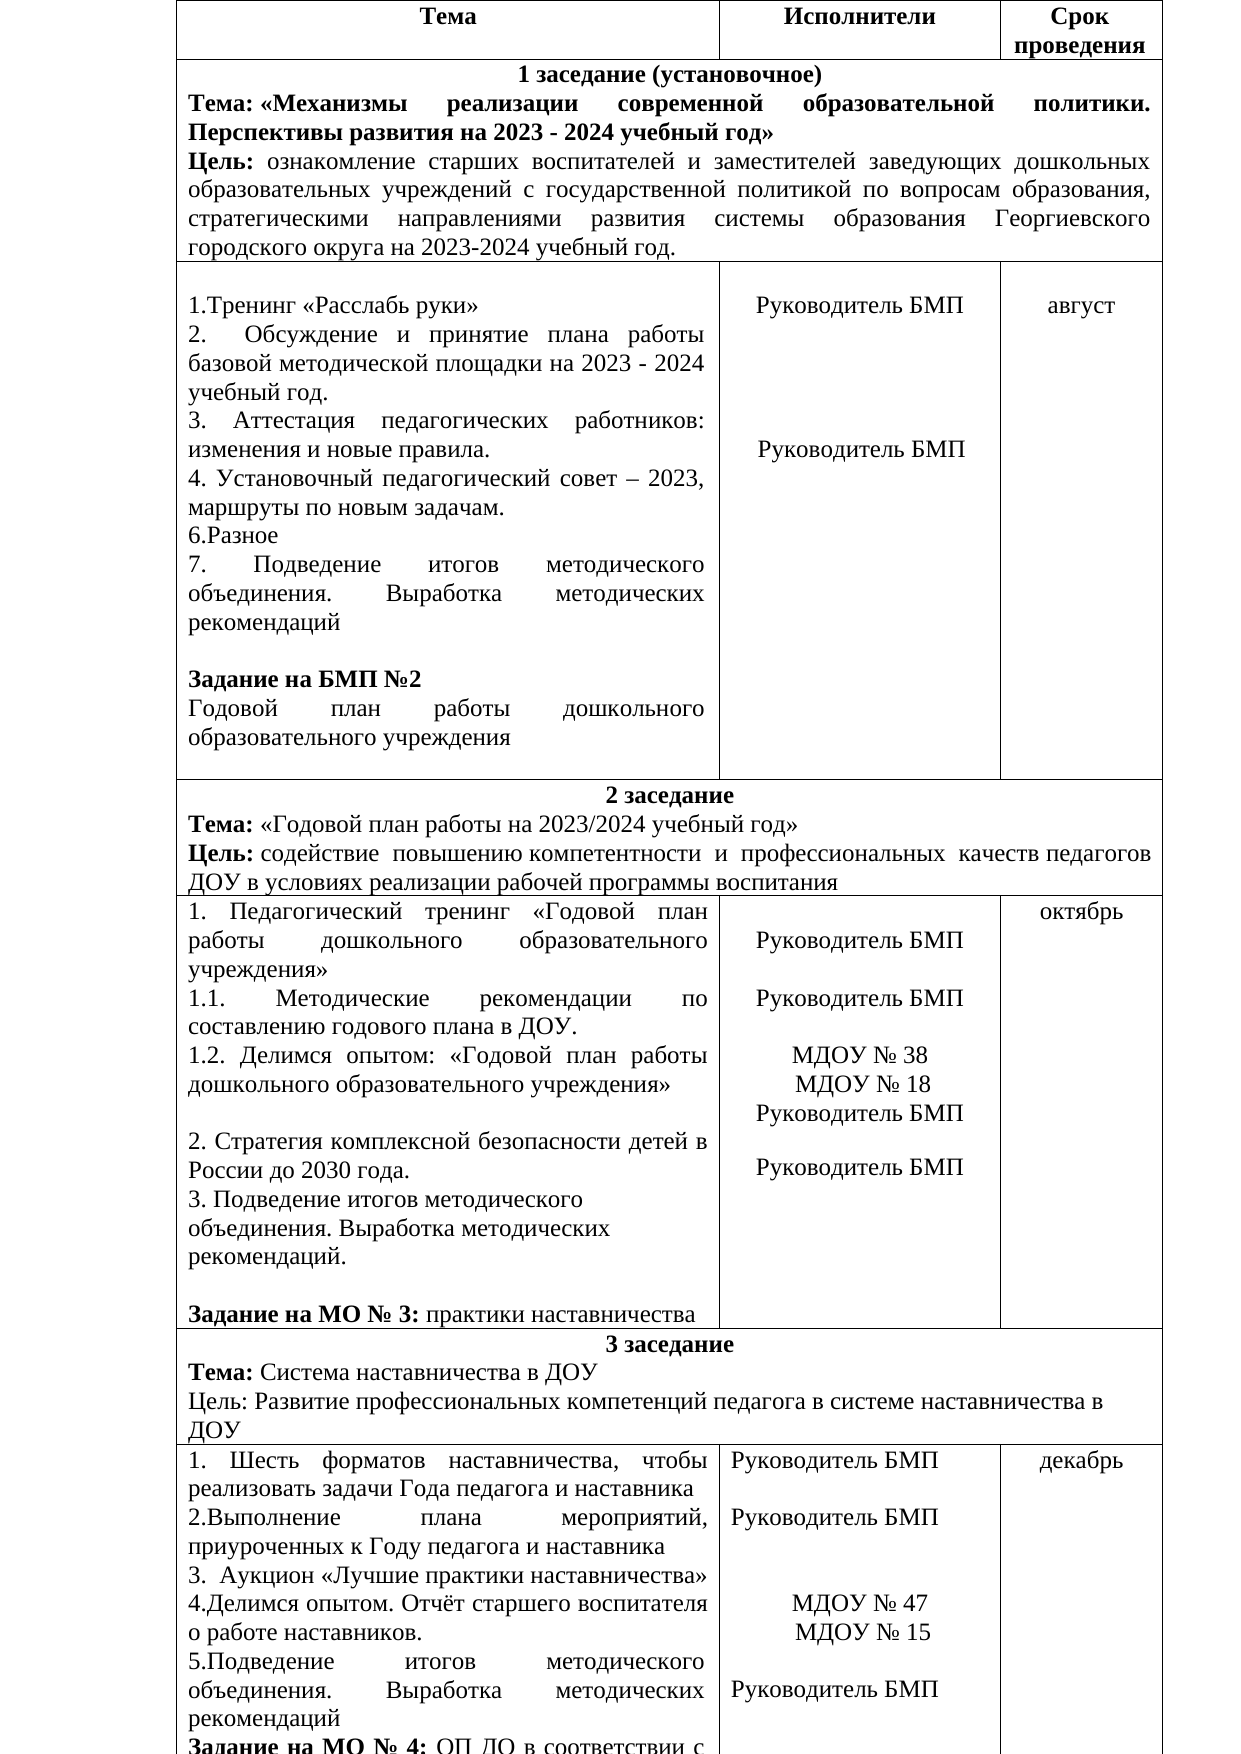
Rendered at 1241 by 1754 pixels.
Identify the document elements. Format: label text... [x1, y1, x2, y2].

table_header Тема [177, 1, 719, 58]
table_cell 3 заседание Тема: Система наставничества в ДОУ Цель: Развитие профессиональных компетенций педагога в системе наставничества в ДОУ [177, 1329, 1162, 1444]
table_cell 1. Шесть форматов наставничества, чтобы реализовать задачи Года педагога и наставника 2.Выполнение плана мероприятий, приуроченных к Году педагога и наставника 3. Аукцион «Лучшие практики наставничества» 4.Делимся опытом. Отчёт старшего воспитателя о работе наставников. 5.Подведение итогов методического объединения. Выработка методических рекомендаций Задание на МО № 4: ОП ДО в соответствии с ФОП ДО [177, 1445, 719, 1754]
table_cell 1. Педагогический тренинг «Годовой план работы дошкольного образовательного учреждения» 1.1. Методические рекомендации по составлению годового плана в ДОУ. 1.2. Делимся опытом: «Годовой план работы дошкольного образовательного учреждения» 2. Стратегия комплексной безопасности детей в России до 2030 года. 3. Подведение итогов методического объединения. Выработка методических рекомендаций. Задание на МО № 3: практики наставничества [177, 896, 719, 1328]
table_cell 2 заседание Тема: «Годовой план работы на 2023/2024 учебный год» Цель: содействие повышению компетентности и профессиональных качеств педагогов ДОУ в условиях реализации рабочей программы воспитания [177, 780, 1162, 895]
table_cell Руководитель БМП Руководитель БМП МДОУ № 38 МДОУ № 18 Руководитель БМП Руководитель БМП [720, 896, 1000, 1328]
table_cell август [1001, 262, 1162, 779]
table_cell 1.Тренинг «Расслабь руки» 2. Обсуждение и принятие плана работы базовой методической площадки на 2023 - 2024 учебный год. 3. Аттестация педагогических работников: изменения и новые правила. 4. Установочный педагогический совет – 2023, маршруты по новым задачам. 6.Разное 7. Подведение итогов методического объединения. Выработка методических рекомендаций Задание на БМП №2 Годовой план работы дошкольного образовательного учреждения [177, 262, 719, 779]
table_cell октябрь [1001, 896, 1162, 1328]
table_header Срок проведения [1001, 1, 1162, 58]
table_cell 1 заседание (установочное) Тема: «Механизмы реализации современной образовательной политики. Перспективы развития на 2023 - 2024 учебный год» Цель: ознакомление старших воспитателей и заместителей заведующих дошкольных образовательных учреждений с государственной политикой по вопросам образования, стратегическими направлениями развития системы образования Георгиевского городского округа на 2023-2024 учебный год. [177, 60, 1162, 261]
table_cell Руководитель БМП Руководитель БМП [720, 262, 1000, 779]
table_header Исполнители [720, 1, 1000, 58]
table_cell декабрь [1001, 1445, 1162, 1754]
table_cell Руководитель БМП Руководитель БМП МДОУ № 47 МДОУ № 15 Руководитель БМП [720, 1445, 1000, 1754]
